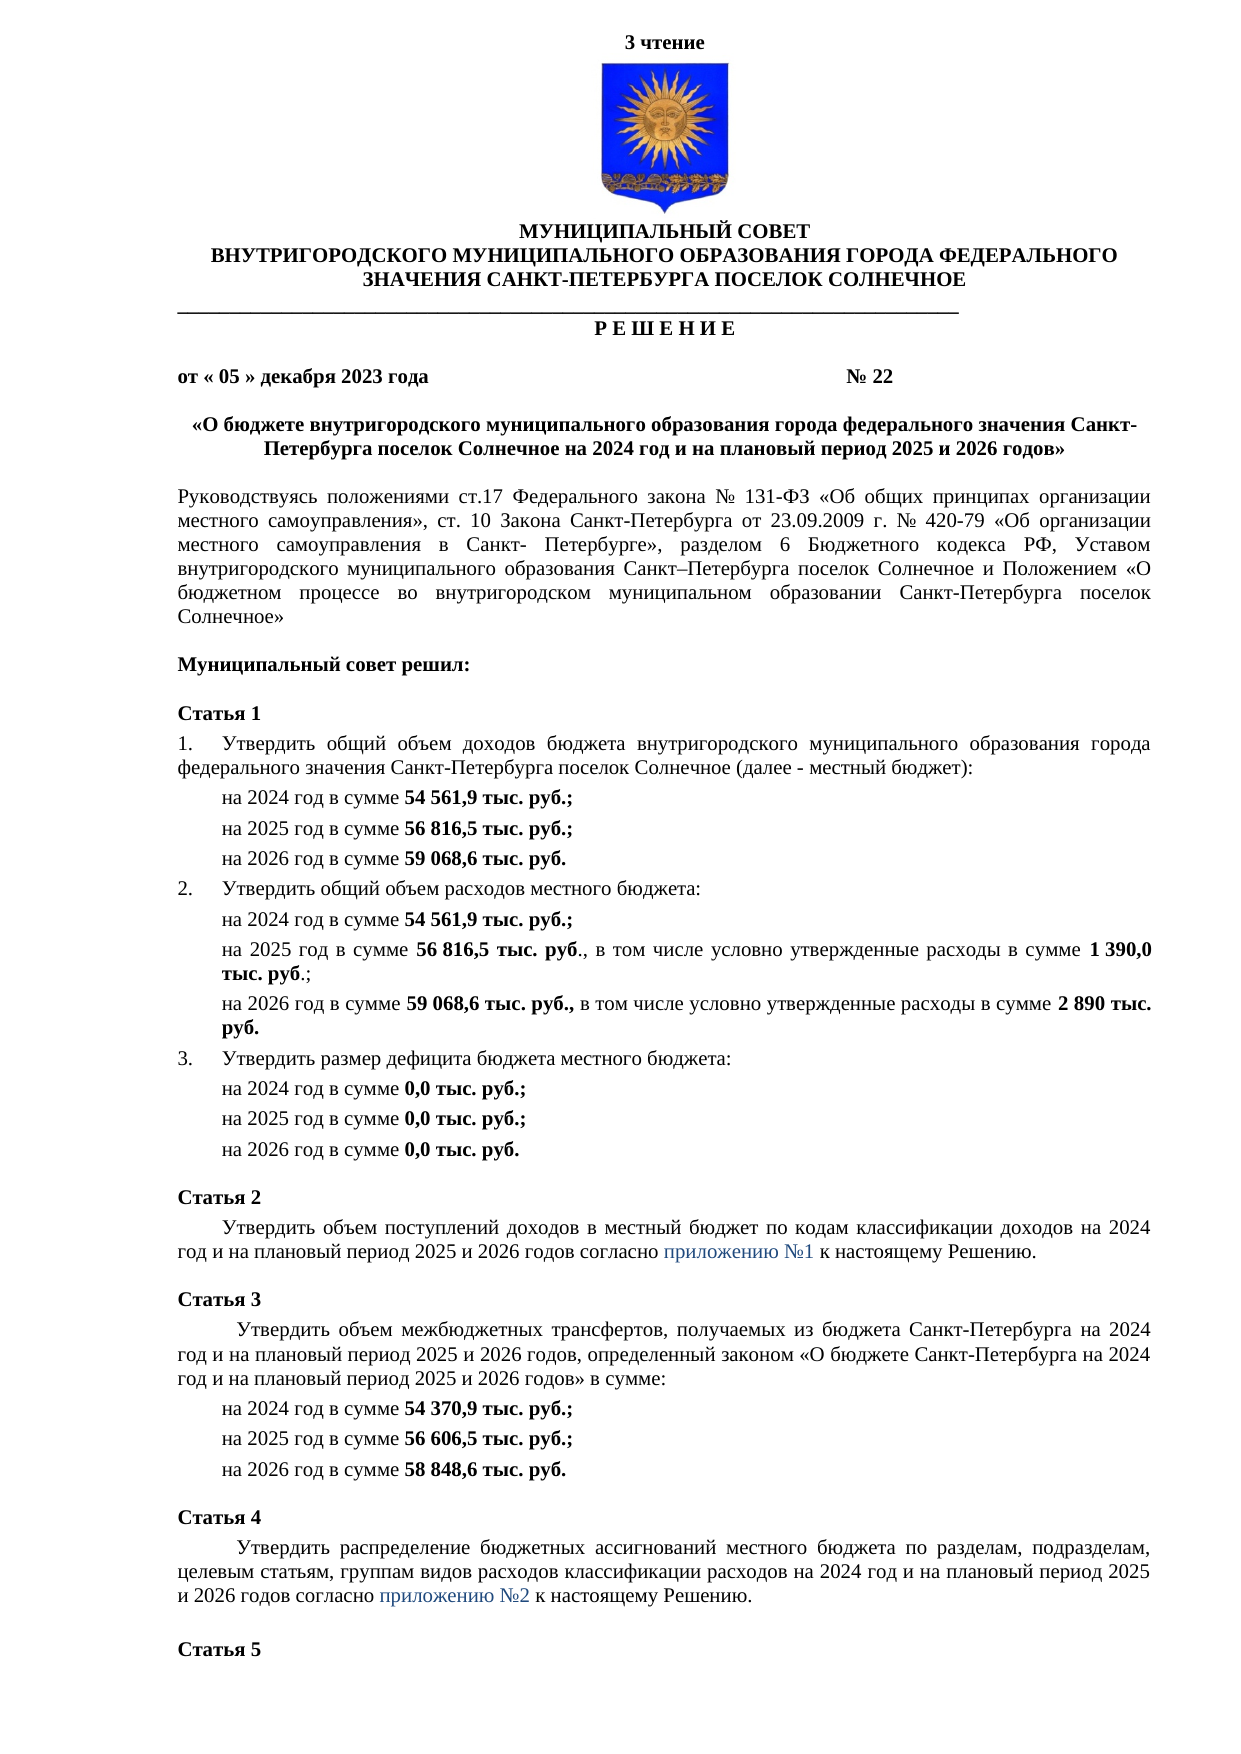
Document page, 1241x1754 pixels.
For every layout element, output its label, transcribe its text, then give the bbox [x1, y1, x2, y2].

text Статья 5 [177, 1637, 1152, 1661]
text Утвердить распределение бюджетных ассигнований местного бюджета по разделам, подразделам, целевым статьям, группам видов расходов классификации расходов на 2024 год и на плановый период 2025 и 2026 годов согласно приложению №2 к настоящему Решению. [177, 1535, 1152, 1607]
text Утвердить объем межбюджетных трансфертов, получаемых из бюджета Санкт-Петербурга на 2024 год и на плановый период 2025 и 2026 годов, определенный законом «О бюджете Санкт-Петербурга на 2024 год и на плановый период 2025 и 2026 годов» в сумме: [177, 1317, 1152, 1389]
text на 2026 год в сумме 59 068,6 тыс. руб., в том числе условно утвержденные расходы в сумме 2 890 тыс. руб. [222, 991, 1152, 1039]
picture [591, 53, 738, 220]
text на 2024 год в сумме 54 561,9 тыс. руб.; [222, 906, 1152, 931]
text Утвердить объем поступлений доходов в местный бюджет по кодам классификации доходов на 2024 год и на плановый период 2025 и 2026 годов согласно приложению №1 к настоящему Решению. [177, 1215, 1152, 1263]
text «О бюджете внутригородского муниципального образования города федерального значения Санкт-Петербурга поселок Солнечное на 2024 год и на плановый период 2025 и 2026 годов» [177, 412, 1152, 460]
text на 2026 год в сумме 58 848,6 тыс. руб. [222, 1456, 1152, 1481]
text Муниципальный совет решил: [177, 652, 1152, 676]
text 3 чтение [177, 29, 1152, 54]
text Р Е Ш Е Н И Е [177, 316, 1152, 339]
text на 2024 год в сумме 54 370,9 тыс. руб.; [222, 1396, 1152, 1420]
text ___________________________________________________________________________ [177, 291, 1152, 316]
text на 2025 год в сумме 56 816,5 тыс. руб., в том числе условно утвержденные расходы в сумме 1 390,0 тыс. руб.; [222, 937, 1152, 985]
text на 2025 год в сумме 56 606,5 тыс. руб.; [222, 1426, 1152, 1450]
text на 2026 год в сумме 0,0 тыс. руб. [222, 1136, 1152, 1161]
text на 2025 год в сумме 0,0 тыс. руб.; [222, 1106, 1152, 1130]
text на 2024 год в сумме 0,0 тыс. руб.; [222, 1076, 1152, 1100]
text Статья 3 [177, 1287, 1152, 1311]
list Утвердить размер дефицита бюджета местного бюджета: [177, 1046, 1152, 1069]
list Утвердить общий объем доходов бюджета внутригородского муниципального образования города федерального значения Санкт-Петербурга поселок Солнечное (далее - местный бюджет): [177, 731, 1152, 779]
list Утвердить общий объем расходов местного бюджета: [177, 876, 1152, 900]
text Руководствуясь положениями ст.17 Федерального закона № 131-ФЗ «Об общих принципах организации местного самоуправления», ст. 10 Закона Санкт-Петербурга от 23.09.2009 г. № 420-79 «Об организации местного самоуправления в Санкт- Петербурге», разделом 6 Бюджетного кодекса РФ, Уставом внутригородского муниципального образования Санкт–Петербурга поселок Солнечное и Положением «О бюджетном процессе во внутригородском муниципальном образовании Санкт-Петербурга поселок Солнечное» [177, 484, 1152, 628]
text от « 05 » декабря 2023 года № 22 [177, 364, 1152, 388]
text ВНУТРИГОРОДСКОГО МУНИЦИПАЛЬНОГО ОБРАЗОВАНИЯ ГОРОДА ФЕДЕРАЛЬНОГО ЗНАЧЕНИЯ САНКТ-ПЕТЕРБУРГА ПОСЕЛОК СОЛНЕЧНОЕ [177, 243, 1152, 291]
text МУНИЦИПАЛЬНЫЙ СОВЕТ [177, 219, 1152, 243]
text на 2025 год в сумме 56 816,5 тыс. руб.; [222, 816, 1152, 839]
text Статья 4 [177, 1504, 1152, 1529]
text на 2024 год в сумме 54 561,9 тыс. руб.; [222, 785, 1152, 809]
text Статья 2 [177, 1184, 1152, 1209]
text на 2026 год в сумме 59 068,6 тыс. руб. [222, 846, 1152, 870]
text Статья 1 [177, 701, 1152, 724]
